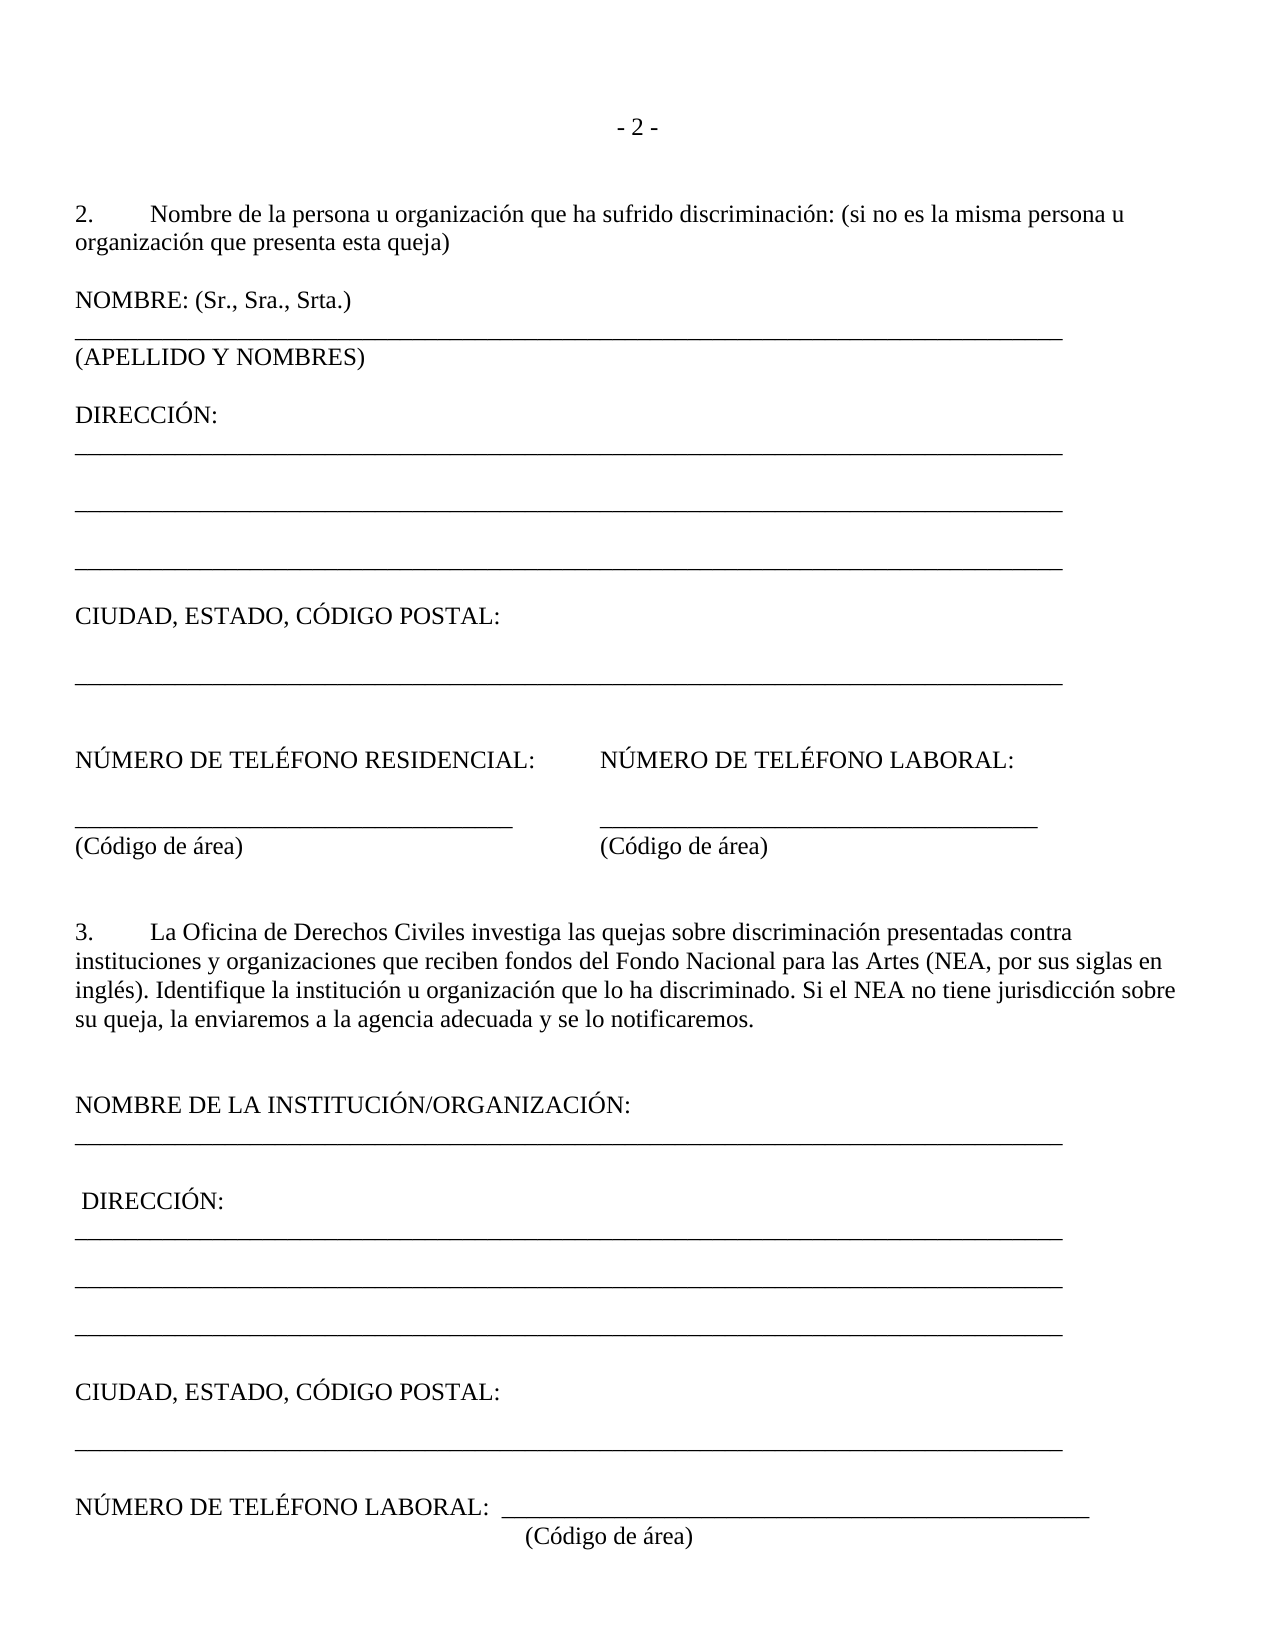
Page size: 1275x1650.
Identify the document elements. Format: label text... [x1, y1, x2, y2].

text (APELLIDO Y NOMBRES) [75, 342, 1200, 371]
text (Código de área) [75, 1521, 1200, 1550]
text _______________________________________________________________________________ [75, 1262, 1200, 1291]
text CIUDAD, ESTADO, CÓDIGO POSTAL: [75, 1377, 1200, 1406]
text _______________________________________________________________________________ [75, 544, 1200, 572]
text DIRECCIÓN: [75, 400, 1200, 429]
text _______________________________________________________________________________ [75, 1119, 1200, 1147]
text 3. La Oficina de Derechos Civiles investiga las quejas sobre discriminación presentadas contra instituciones y organizaciones que reciben fondos del Fondo Nacional para las Artes (NEA, por sus siglas en inglés). Identifique la institución u organización que lo ha discriminado. Si el NEA no tiene jurisdicción sobre su queja, la enviaremos a la agencia adecuada y se lo notificaremos. [75, 917, 1200, 1032]
text _______________________________________________________________________________ [75, 1425, 1200, 1454]
text 2. Nombre de la persona u organización que ha sufrido discriminación: (si no es la misma persona u organización que presenta esta queja) [75, 199, 1200, 256]
text _______________________________________________________________________________ [75, 429, 1200, 457]
text CIUDAD, ESTADO, CÓDIGO POSTAL: [75, 601, 1200, 630]
text NOMBRE: (Sr., Sra., Srta.) [75, 285, 1200, 314]
text NÚMERO DE TELÉFONO LABORAL: _______________________________________________ [75, 1492, 1200, 1521]
text _______________________________________________________________________________ [75, 659, 1200, 687]
text - 2 - [75, 112, 1200, 141]
text _______________________________________________________________________________ [75, 1214, 1200, 1243]
text (Código de área) (Código de área) [75, 831, 1200, 860]
text _______________________________________________________________________________ [75, 486, 1200, 515]
text NÚMERO DE TELÉFONO RESIDENCIAL: NÚMERO DE TELÉFONO LABORAL: [75, 745, 1200, 774]
text ___________________________________ ___________________________________ [75, 802, 1200, 831]
text NOMBRE DE LA INSTITUCIÓN/ORGANIZACIÓN: [75, 1090, 1200, 1119]
text _______________________________________________________________________________ [75, 1310, 1200, 1339]
text _______________________________________________________________________________ [75, 314, 1200, 342]
text DIRECCIÓN: [75, 1186, 1200, 1214]
